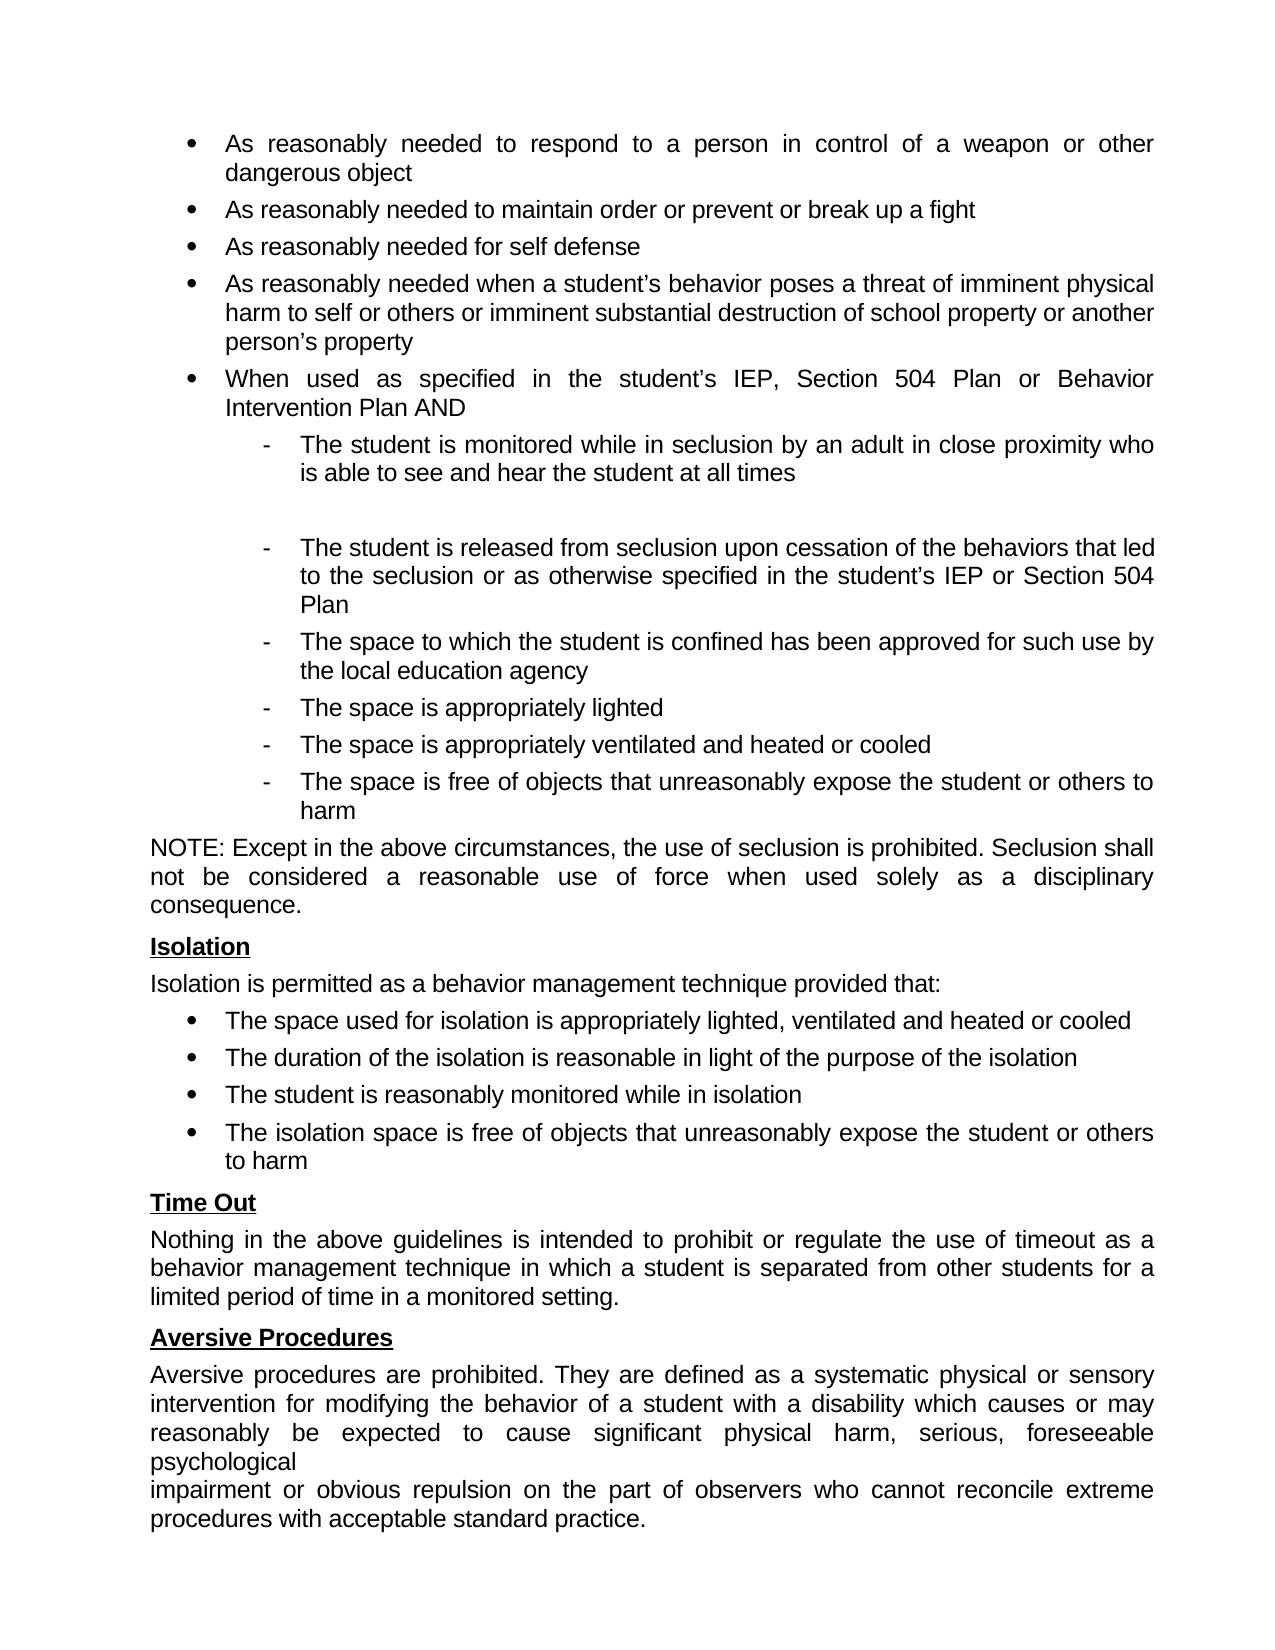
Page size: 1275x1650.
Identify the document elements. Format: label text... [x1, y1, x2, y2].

list The isolation space is free of objects that unreasonably expose the student or others to harm [187, 1117, 1155, 1175]
text - The space is appropriately lighted [262, 693, 1155, 722]
text Isolation [150, 932, 1155, 961]
list As reasonably needed to maintain order or prevent or break up a fight [187, 195, 1155, 223]
text Aversive procedures are prohibited. They are defined as a systematic physical or sensory intervention for modifying the behavior of a student with a disability which causes or may reasonably be expected to cause significant physical harm, serious, foreseeable psychological [150, 1361, 1155, 1476]
text Isolation is permitted as a behavior management technique provided that: [150, 969, 1155, 998]
text NOTE: Except in the above circumstances, the use of seclusion is prohibited. Seclusion shall not be considered a reasonable use of force when used solely as a disciplinary consequence. [150, 833, 1155, 919]
list As reasonably needed when a student’s behavior poses a threat of imminent physical harm to self or others or imminent substantial destruction of school property or another person’s property [187, 269, 1155, 355]
text Time Out [150, 1188, 1155, 1216]
text - The student is released from seclusion upon cessation of the behaviors that led to the seclusion or as otherwise specified in the student’s IEP or Section 504 Plan [262, 533, 1155, 619]
list As reasonably needed to respond to a person in control of a weapon or other dangerous object [187, 129, 1155, 186]
text - The space is free of objects that unreasonably expose the student or others to harm [262, 767, 1155, 825]
text - The student is monitored while in seclusion by an adult in close proximity who is able to see and hear the student at all times [262, 430, 1155, 487]
text impairment or obvious repulsion on the part of observers who cannot reconcile extreme procedures with acceptable standard practice. [150, 1476, 1155, 1533]
text - The space to which the student is confined has been approved for such use by the local education agency [262, 627, 1155, 685]
text Nothing in the above guidelines is intended to prohibit or regulate the use of timeout as a behavior management technique in which a student is separated from other students for a limited period of time in a monitored setting. [150, 1225, 1155, 1311]
list The duration of the isolation is reasonable in light of the purpose of the isolation [187, 1043, 1155, 1072]
list The student is reasonably monitored while in isolation [187, 1080, 1155, 1109]
list As reasonably needed for self defense [187, 232, 1155, 261]
list When used as specified in the student’s IEP, Section 504 Plan or Behavior Intervention Plan AND [187, 364, 1155, 421]
text - The space is appropriately ventilated and heated or cooled [262, 730, 1155, 759]
text Aversive Procedures [150, 1323, 1155, 1352]
list The space used for isolation is appropriately lighted, ventilated and heated or cooled [187, 1006, 1155, 1035]
